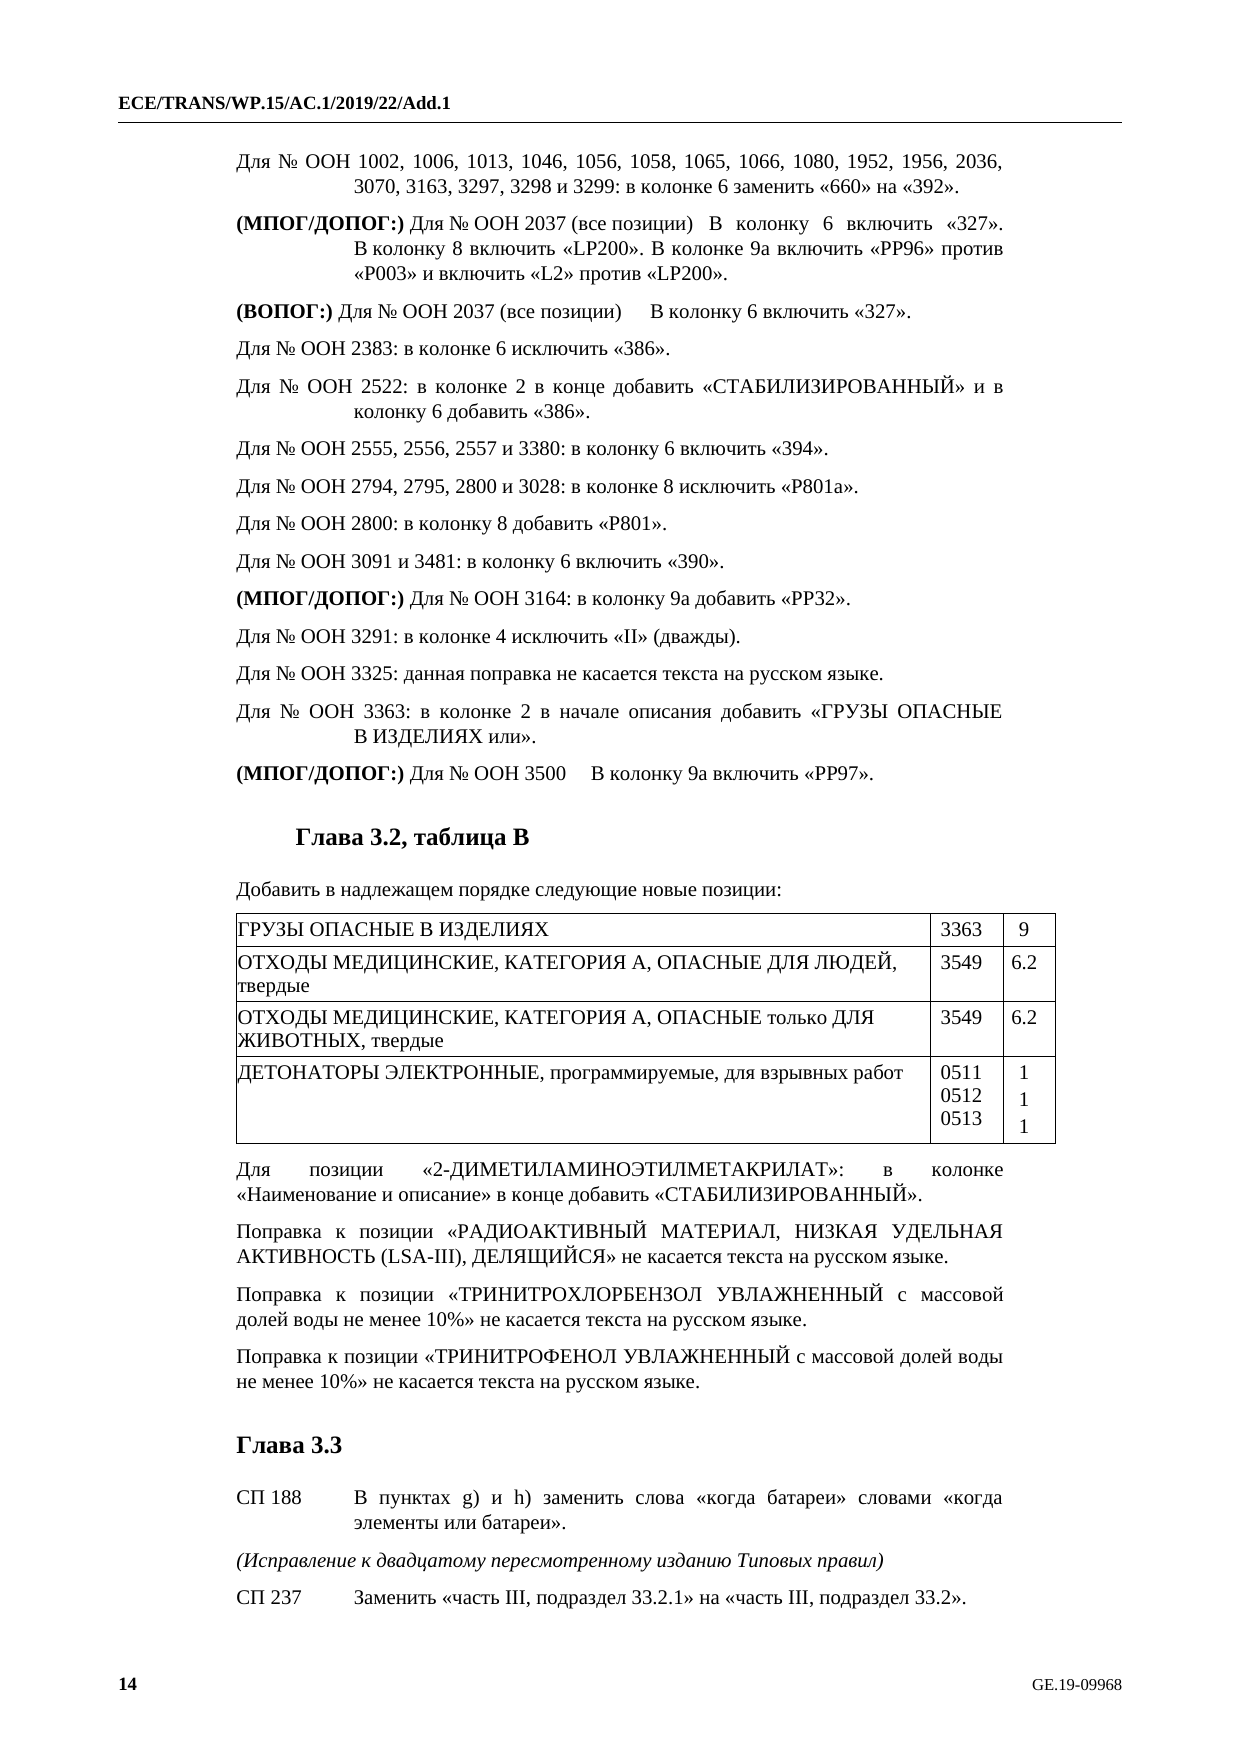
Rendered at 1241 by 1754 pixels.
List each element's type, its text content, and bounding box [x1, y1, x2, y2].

table_header 9 [1004, 914, 1055, 946]
text Для № ООН 3091 и 3481: в колонку 6 включить «390». [236, 548, 1004, 573]
table_cell 6.2 [1004, 1002, 1055, 1056]
text Для позиции «2-ДИМЕТИЛАМИНОЭТИЛМЕТАКРИЛАТ»: в колонке «Наименование и описание» в конце добавить «СТАБИЛИЗИРОВАННЫЙ». [236, 1156, 1004, 1206]
text Для № ООН 1002, 1006, 1013, 1046, 1056, 1058, 1065, 1066, 1080, 1952, 1956, 2036, 3070, 3163, 3297, 3298 и 3299: в колонке 6 заменить «660» на «392». [236, 148, 1004, 198]
text СП 237 Заменить «часть III, подраздел 33.2.1» на «часть III, подраздел 33.2». [236, 1584, 1004, 1609]
text Для № ООН 3325: данная поправка не касается текста на русском языке. [236, 660, 1004, 685]
text (Исправление к двадцатому пересмотренному изданию Типовых правил) [236, 1547, 1004, 1572]
text Для № ООН 3291: в колонке 4 исключить «II» (дважды). [236, 623, 1004, 648]
table_header ГРУЗЫ ОПАСНЫЕ В ИЗДЕЛИЯХ [237, 914, 930, 946]
text Для № ООН 2522: в колонке 2 в конце добавить «СТАБИЛИЗИРОВАННЫЙ» и в колонку 6 добавить «386». [236, 373, 1004, 423]
text (МПОГ/ДОПОГ:) Для № ООН 2037 (все позиции) В колонку 6 включить «327». В колонку 8 включить «LP200». В колонке 9а включить «PP96» против «Р003» и включить «L2» против «LP200». [236, 210, 1004, 285]
text Поправка к позиции «РАДИОАКТИВНЫЙ МАТЕРИАЛ, НИЗКАЯ УДЕЛЬНАЯ АКТИВНОСТЬ (LSA-III), ДЕЛЯЩИЙСЯ» не касается текста на русском языке. [236, 1218, 1004, 1268]
text Для № ООН 2800: в колонку 8 добавить «P801». [236, 510, 1004, 535]
table_cell 1 1 1 [1004, 1057, 1055, 1142]
text (ВОПОГ:) Для № ООН 2037 (все позиции) В колонку 6 включить «327». [236, 298, 1004, 323]
text Добавить в надлежащем порядке следующие новые позиции: [236, 876, 1004, 901]
text Глава 3.2, таблица В [118, 823, 1004, 851]
table_cell 0511 0512 0513 [931, 1057, 1003, 1142]
text Поправка к позиции «ТРИНИТРОФЕНОЛ УВЛАЖНЕННЫЙ с массовой долей воды не менее 10%» не касается текста на русском языке. [236, 1343, 1004, 1393]
text Поправка к позиции «ТРИНИТРОХЛОРБЕНЗОЛ УВЛАЖНЕННЫЙ с массовой долей воды не менее 10%» не касается текста на русском языке. [236, 1281, 1004, 1331]
table_cell 3549 [931, 947, 1003, 1001]
table_cell ОТХОДЫ МЕДИЦИНСКИЕ, КАТЕГОРИЯ А, ОПАСНЫЕ ДЛЯ ЛЮДЕЙ, твердые [237, 947, 930, 1001]
table_cell ДЕТОНАТОРЫ ЭЛЕКТРОННЫЕ, программируемые, для взрывных работ [237, 1057, 930, 1142]
text Для № ООН 3363: в колонке 2 в начале описания добавить «ГРУЗЫ ОПАСНЫЕ В ИЗДЕЛИЯХ или». [236, 698, 1004, 748]
text Для № ООН 2794, 2795, 2800 и 3028: в колонке 8 исключить «P801a». [236, 473, 1004, 498]
text (МПОГ/ДОПОГ:) Для № ООН 3164: в колонку 9а добавить «PP32». [236, 585, 1004, 610]
text Для № ООН 2383: в колонке 6 исключить «386». [236, 335, 1004, 360]
table_cell 3549 [931, 1002, 1003, 1056]
text СП 188 В пунктах g) и h) заменить слова «когда батареи» словами «когда элементы или батареи». [236, 1484, 1004, 1534]
table_header 3363 [931, 914, 1003, 946]
text (МПОГ/ДОПОГ:) Для № ООН 3500 В колонку 9а включить «РР97». [236, 760, 1004, 785]
text Для № ООН 2555, 2556, 2557 и 3380: в колонку 6 включить «394». [236, 435, 1004, 460]
table_cell 6.2 [1004, 947, 1055, 1001]
text Глава 3.3 [118, 1431, 1004, 1459]
table_cell ОТХОДЫ МЕДИЦИНСКИЕ, КАТЕГОРИЯ А, ОПАСНЫЕ только ДЛЯ ЖИВОТНЫХ, твердые [237, 1002, 930, 1056]
